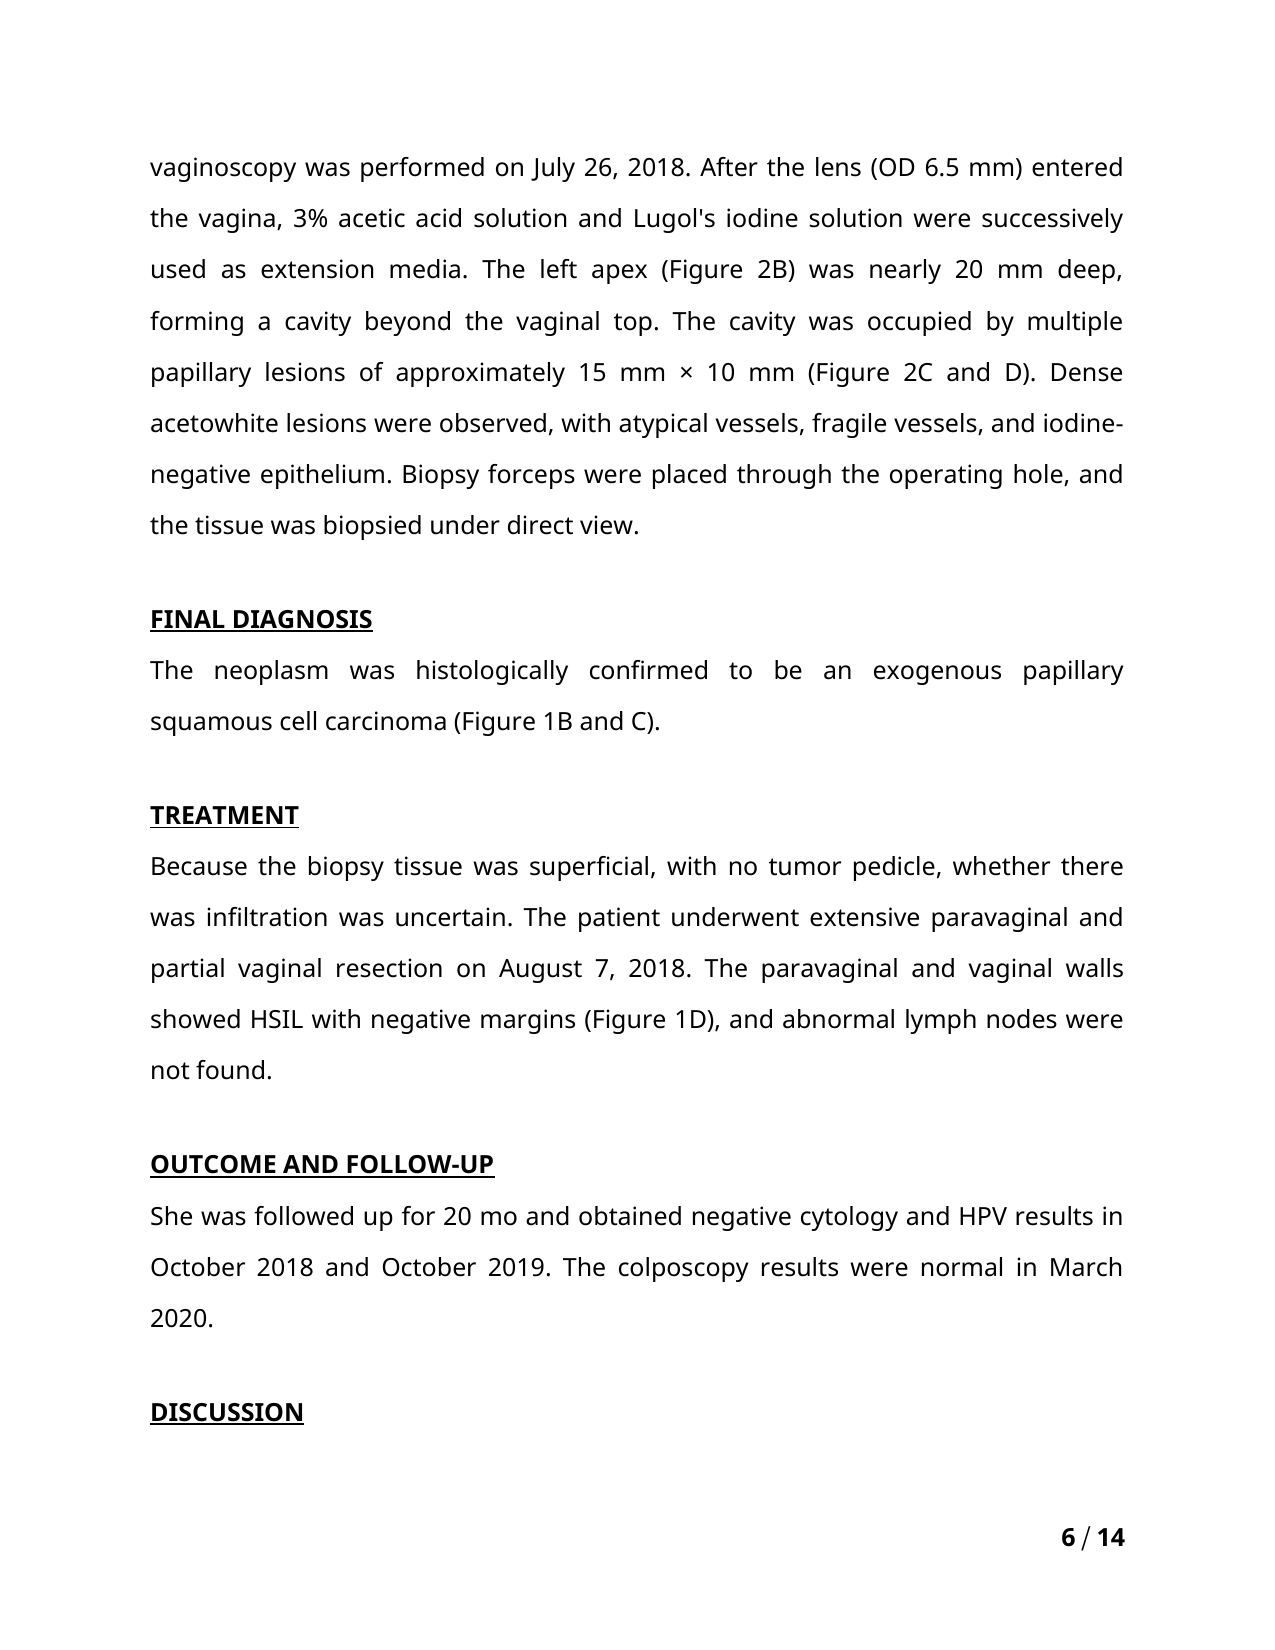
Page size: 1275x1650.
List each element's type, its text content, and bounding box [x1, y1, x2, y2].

text TREATMENT [150, 798, 1125, 832]
text She was followed up for 20 mo and obtained negative cytology and HPV results in October 2018 and October 2019. The colposcopy results were normal in March 2020. [150, 1198, 1125, 1334]
text Because the biopsy tissue was superficial, with no tumor pedicle, whether there was infiltration was uncertain. The patient underwent extensive paravaginal and partial vaginal resection on August 7, 2018. The paravaginal and vaginal walls showed HSIL with negative margins (Figure 1D), and abnormal lymph nodes were not found. [150, 849, 1125, 1087]
text OUTCOME AND FOLLOW-UP [150, 1147, 1125, 1181]
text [150, 150, 1125, 541]
text FINAL DIAGNOSIS [150, 601, 1125, 636]
text DISCUSSION [150, 1394, 1125, 1428]
text The neoplasm was histologically confirmed to be an exogenous papillary squamous cell carcinoma (Figure 1B and C). [150, 652, 1125, 738]
